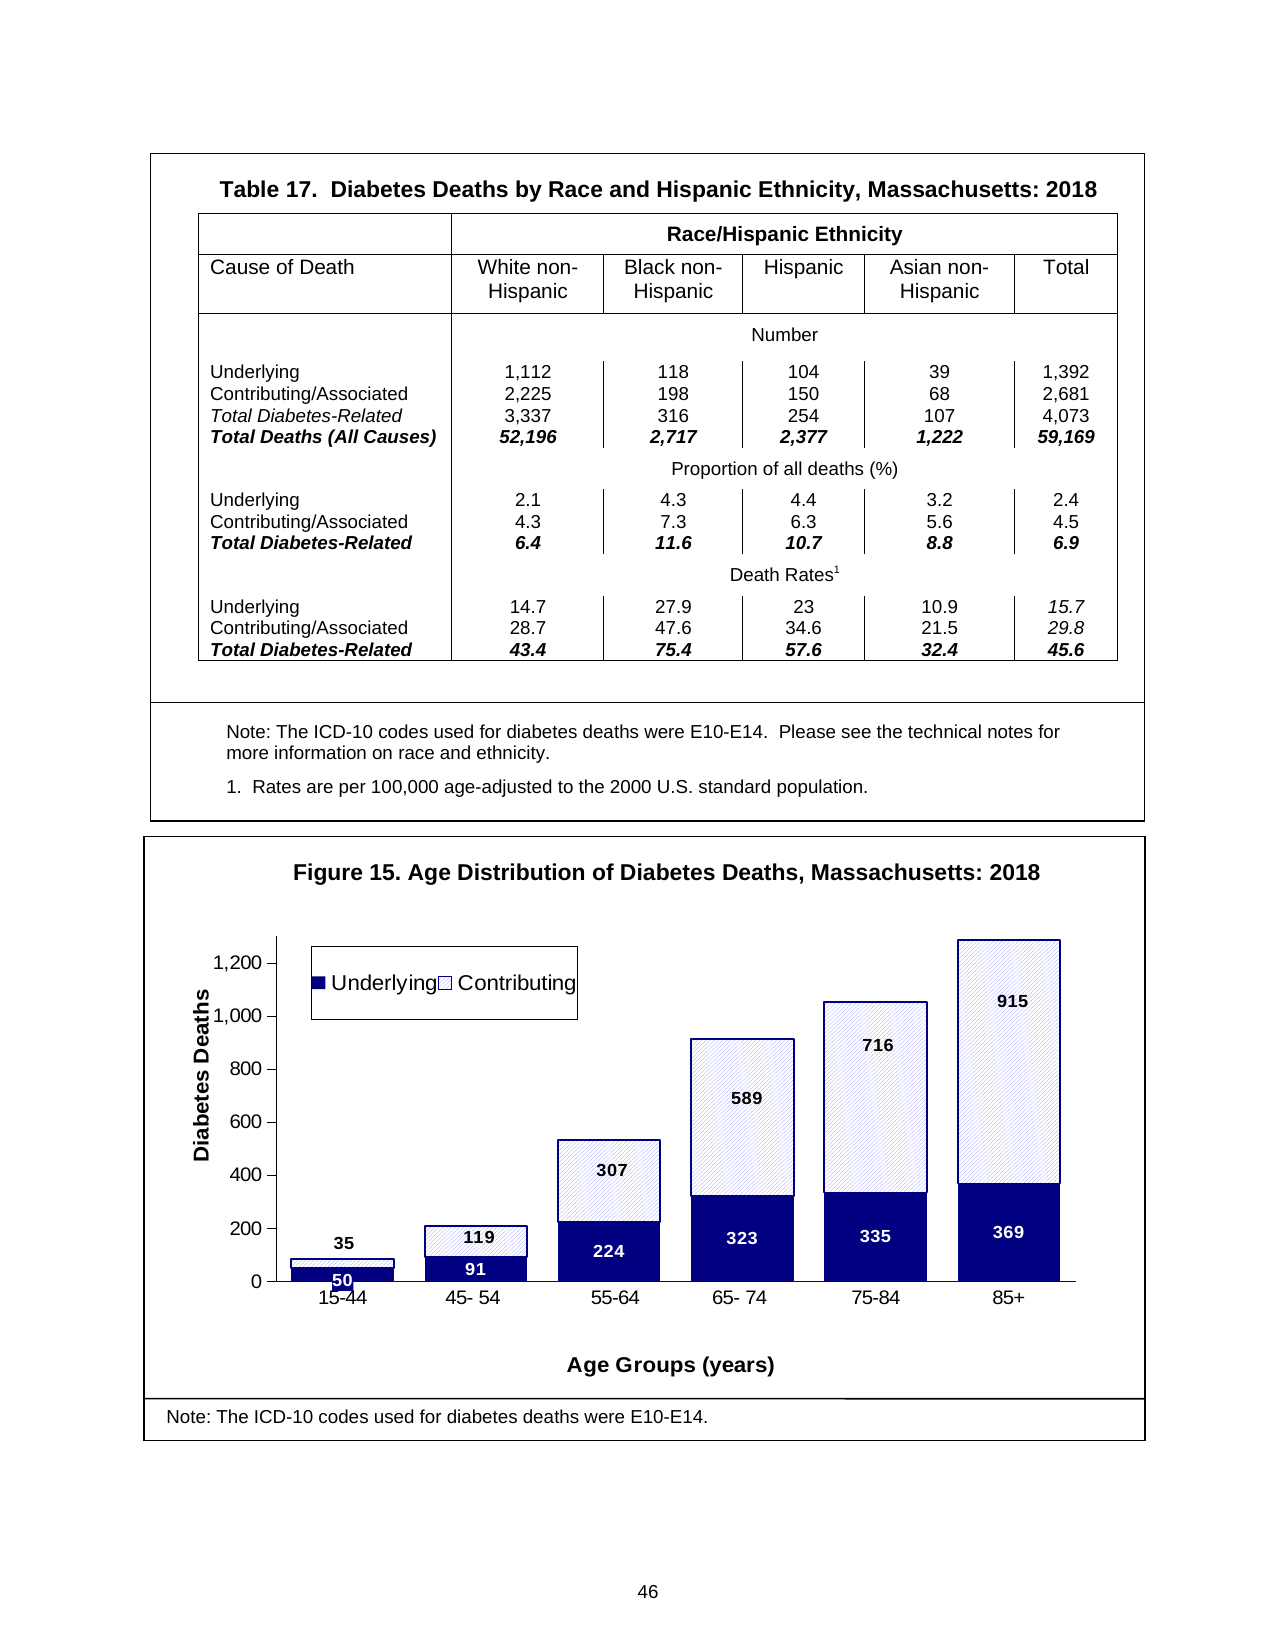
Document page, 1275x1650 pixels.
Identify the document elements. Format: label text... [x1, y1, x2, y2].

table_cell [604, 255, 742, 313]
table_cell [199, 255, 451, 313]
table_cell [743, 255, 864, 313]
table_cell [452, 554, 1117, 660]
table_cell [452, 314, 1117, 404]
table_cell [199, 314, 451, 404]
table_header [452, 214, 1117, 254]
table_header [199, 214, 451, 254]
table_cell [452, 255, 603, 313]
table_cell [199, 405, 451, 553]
text Table 17. Diabetes Deaths by Race and Hispanic Ethnicity, Massachusetts: 2018 [171, 176, 1144, 203]
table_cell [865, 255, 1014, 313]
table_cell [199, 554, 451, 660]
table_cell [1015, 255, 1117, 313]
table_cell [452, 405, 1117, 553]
subtitle Figure 15. Age Distribution of Diabetes Deaths, Massachusetts: 2018 [180, 859, 1144, 885]
